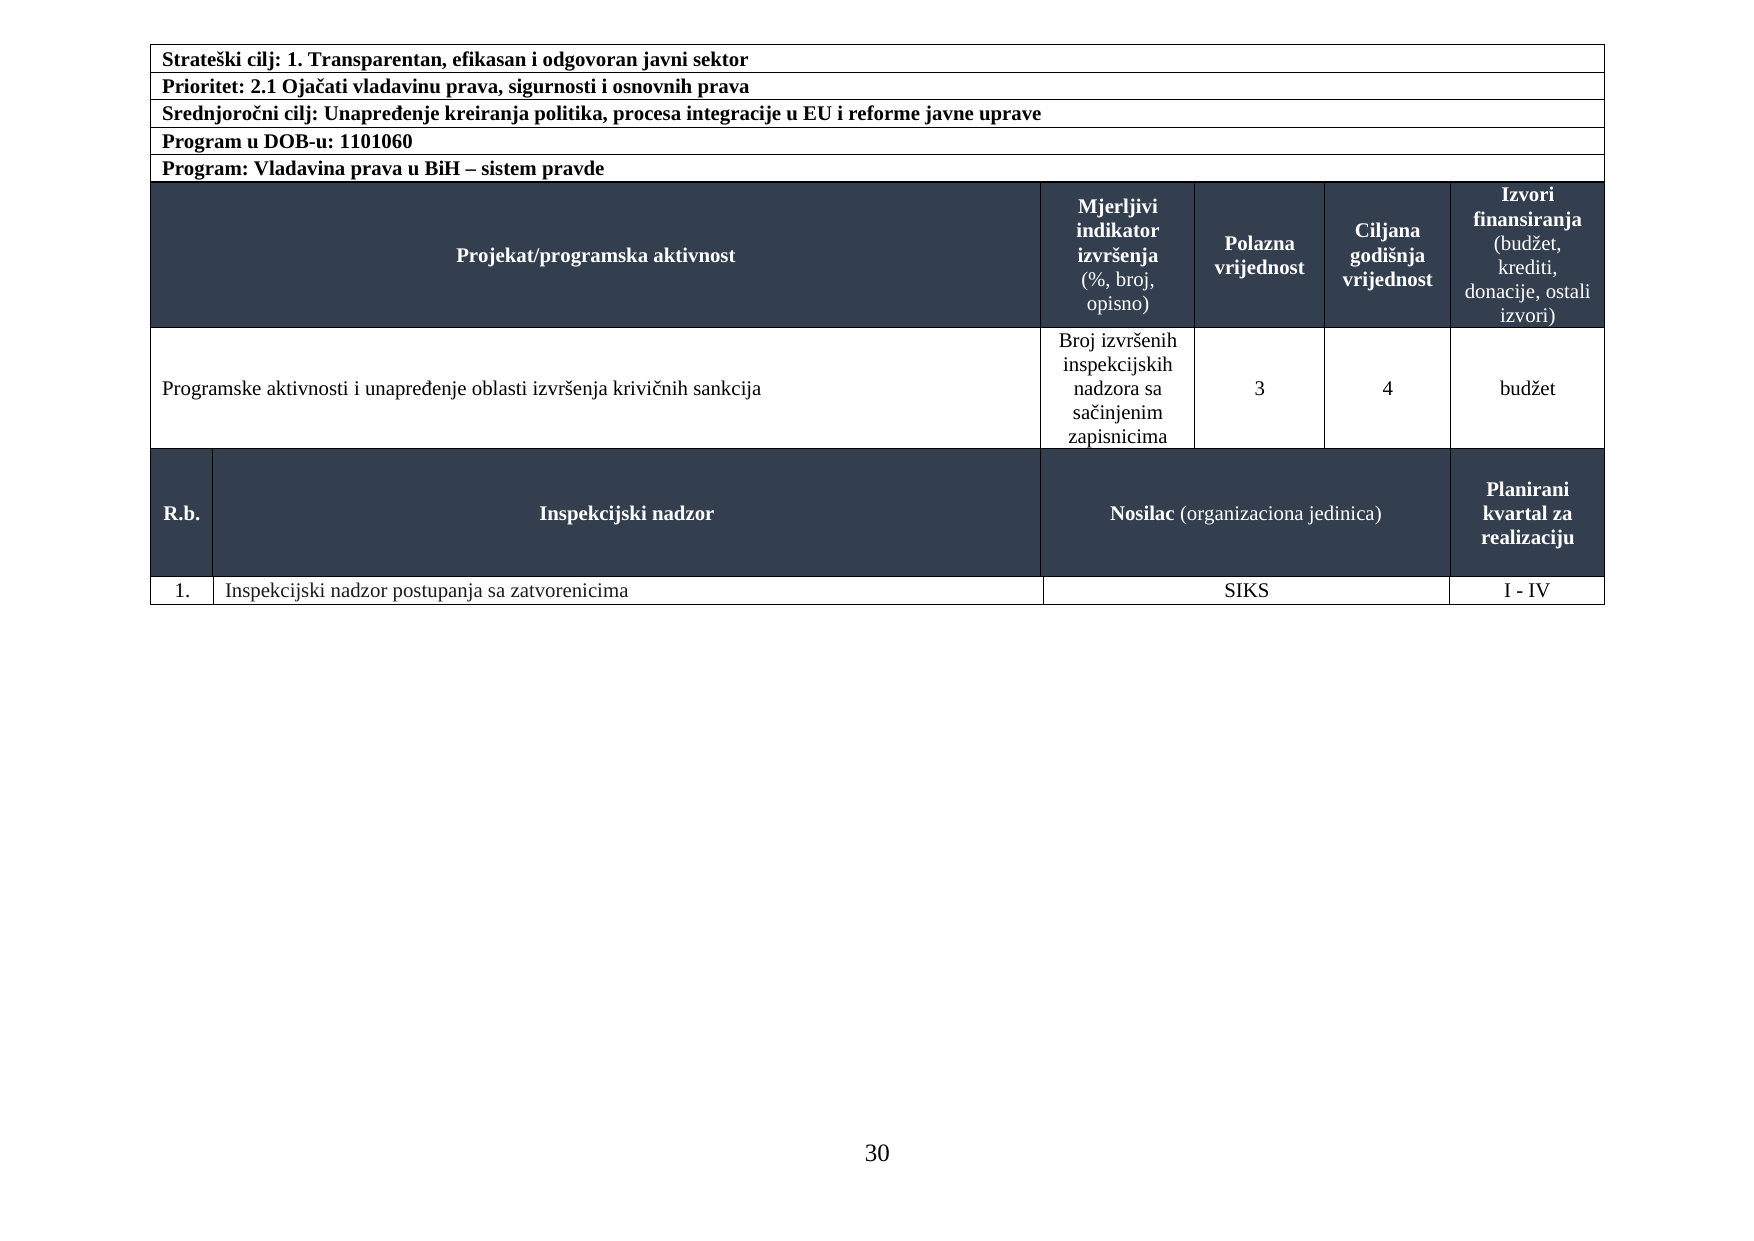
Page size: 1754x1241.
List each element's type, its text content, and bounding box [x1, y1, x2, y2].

table_cell SIKS [1044, 577, 1449, 603]
table_cell Nosilac (organizaciona jedinica) [1041, 449, 1450, 576]
table_header Strateški cilj: 1. Transparentan, efikasan i odgovoran javni sektor [151, 45, 1604, 72]
table_cell I - IV [1450, 577, 1604, 603]
table_cell Inspekcijski nadzor postupanja sa zatvorenicima [214, 577, 1043, 603]
table_cell Program u DOB-u: 1101060 [151, 128, 1604, 154]
table_cell Planirani kvartal za realizaciju [1451, 449, 1604, 576]
table_cell Polazna vrijednost [1195, 183, 1324, 327]
table_cell Programske aktivnosti i unapređenje oblasti izvršenja krivičnih sankcija [151, 328, 1040, 448]
table_cell 3 [1195, 328, 1324, 448]
table_cell Mjerljivi indikator izvršenja (%, broj, opisno) [1041, 183, 1194, 327]
table_cell budžet [1451, 328, 1604, 448]
table_cell Srednjoročni cilj: Unapređenje kreiranja politika, procesa integracije u EU i reforme javne uprave [151, 100, 1604, 127]
table_cell Program: Vladavina prava u BiH – sistem pravde [151, 155, 1604, 181]
table_cell Ciljana godišnja vrijednost [1325, 183, 1450, 327]
table_cell R.b. [151, 449, 212, 576]
table_cell 1. [151, 577, 213, 603]
table_cell Broj izvršenih inspekcijskih nadzora sa sačinjenim zapisnicima [1041, 328, 1194, 448]
table_cell Prioritet: 2.1 Ojačati vladavinu prava, sigurnosti i osnovnih prava [151, 73, 1604, 99]
table_cell Izvori finansiranja (budžet, krediti, donacije, ostali izvori) [1451, 183, 1604, 327]
table_cell 4 [1325, 328, 1450, 448]
table_cell Inspekcijski nadzor [213, 449, 1040, 576]
table_cell Projekat/programska aktivnost [151, 183, 1040, 327]
